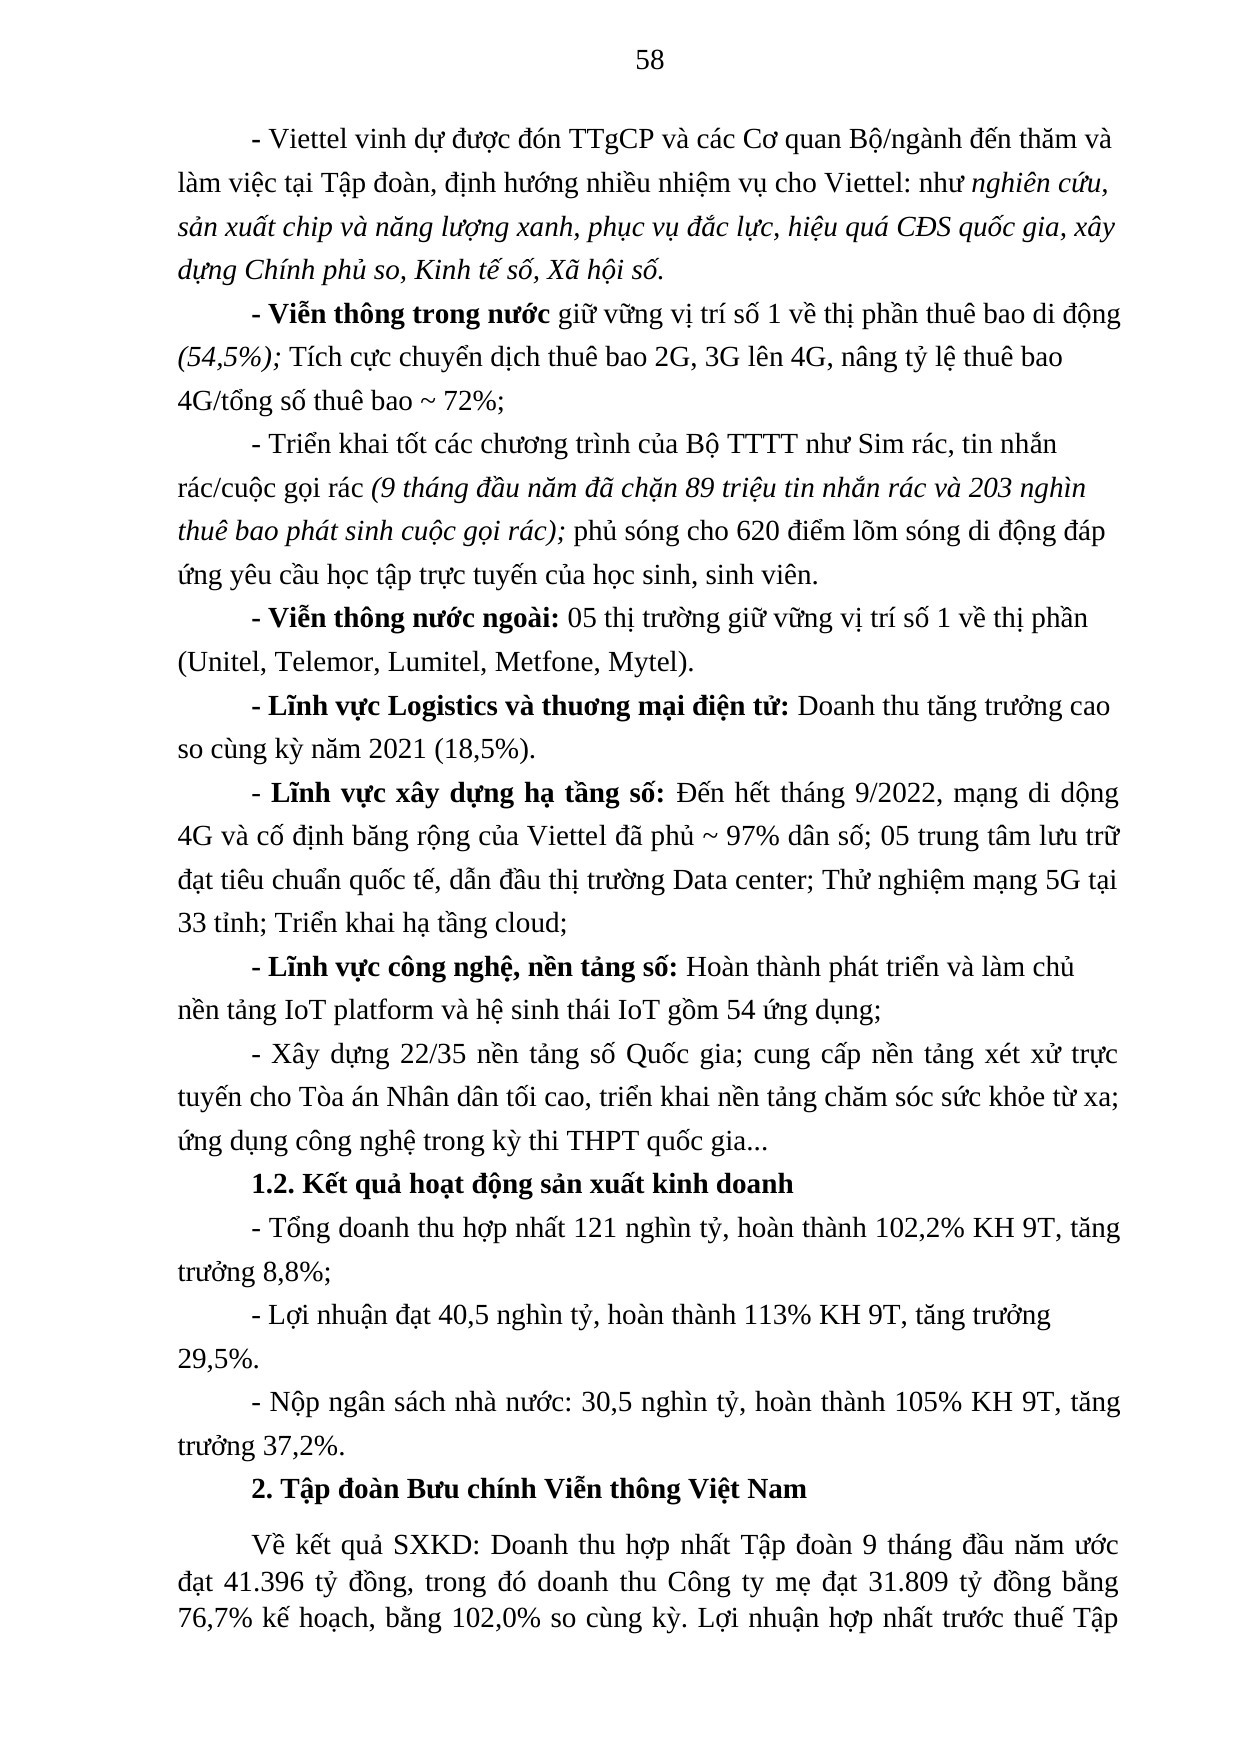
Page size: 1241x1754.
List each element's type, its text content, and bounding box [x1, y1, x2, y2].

text - Tổng doanh thu hợp nhất 121 nghìn tỷ, hoàn thành 102,2% KH 9T, tăng trưởng 8,8%; [177, 1210, 1122, 1287]
text 2. Tập đoàn Bưu chính Viễn thông Việt Nam [177, 1471, 1120, 1505]
text - Triển khai tốt các chương trình của Bộ TTTT như Sim rác, tin nhắn rác/cuộc gọi rác (9 tháng đầu năm đã chặn 89 triệu tin nhắn rác và 203 nghìn thuê bao phát sinh cuộc gọi rác); phủ sóng cho 620 điểm lõm sóng di động đáp ứng yêu cầu học tập trực tuyến của học sinh, sinh viên. [177, 426, 1122, 591]
text - Lợi nhuận đạt 40,5 nghìn tỷ, hoàn thành 113% KH 9T, tăng trưởng 29,5%. [177, 1297, 1122, 1374]
text - Lĩnh vực xây dựng hạ tầng số: Đến hết tháng 9/2022, mạng di dộng 4G và cố định băng rộng của Viettel đã phủ ~ 97% dân số; 05 trung tâm lưu trữ đạt tiêu chuẩn quốc tế, dẫn đầu thị trường Data center; Thử nghiệm mạng 5G tại 33 tỉnh; Triển khai hạ tầng cloud; [177, 775, 1120, 939]
text - Viễn thông trong nước giữ vững vị trí số 1 về thị phần thuê bao di động (54,5%); Tích cực chuyển dịch thuê bao 2G, 3G lên 4G, nâng tỷ lệ thuê bao 4G/tổng số thuê bao ~ 72%; [177, 296, 1122, 416]
text 1.2. Kết quả hoạt động sản xuất kinh doanh [177, 1167, 1120, 1200]
text - Nộp ngân sách nhà nước: 30,5 nghìn tỷ, hoàn thành 105% KH 9T, tăng trưởng 37,2%. [177, 1384, 1122, 1461]
text - Viễn thông nước ngoài: 05 thị trường giữ vững vị trí số 1 về thị phần (Unitel, Telemor, Lumitel, Metfone, Mytel). [177, 601, 1122, 678]
text - Viettel vinh dự được đón TTgCP và các Cơ quan Bộ/ngành đến thăm và làm việc tại Tập đoàn, định hướng nhiều nhiệm vụ cho Viettel: như nghiên cứu, sản xuất chip và năng lượng xanh, phục vụ đắc lực, hiệu quá CĐS quốc gia, xây dựng Chính phủ so, Kinh tế số, Xã hội số. [177, 122, 1122, 286]
text - Xây dựng 22/35 nền tảng số Quốc gia; cung cấp nền tảng xét xử trực tuyến cho Tòa án Nhân dân tối cao, triển khai nền tảng chăm sóc sức khỏe từ xa; ứng dụng công nghệ trong kỳ thi THPT quốc gia... [177, 1036, 1120, 1157]
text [177, 1527, 1120, 1633]
text - Lĩnh vực công nghệ, nền tảng số: Hoàn thành phát triển và làm chủ nền tảng IoT platform và hệ sinh thái IoT gồm 54 ứng dụng; [177, 949, 1122, 1026]
text - Lĩnh vực Logistics và thuơng mại điện tử: Doanh thu tăng trưởng cao so cùng kỳ năm 2021 (18,5%). [177, 688, 1122, 765]
